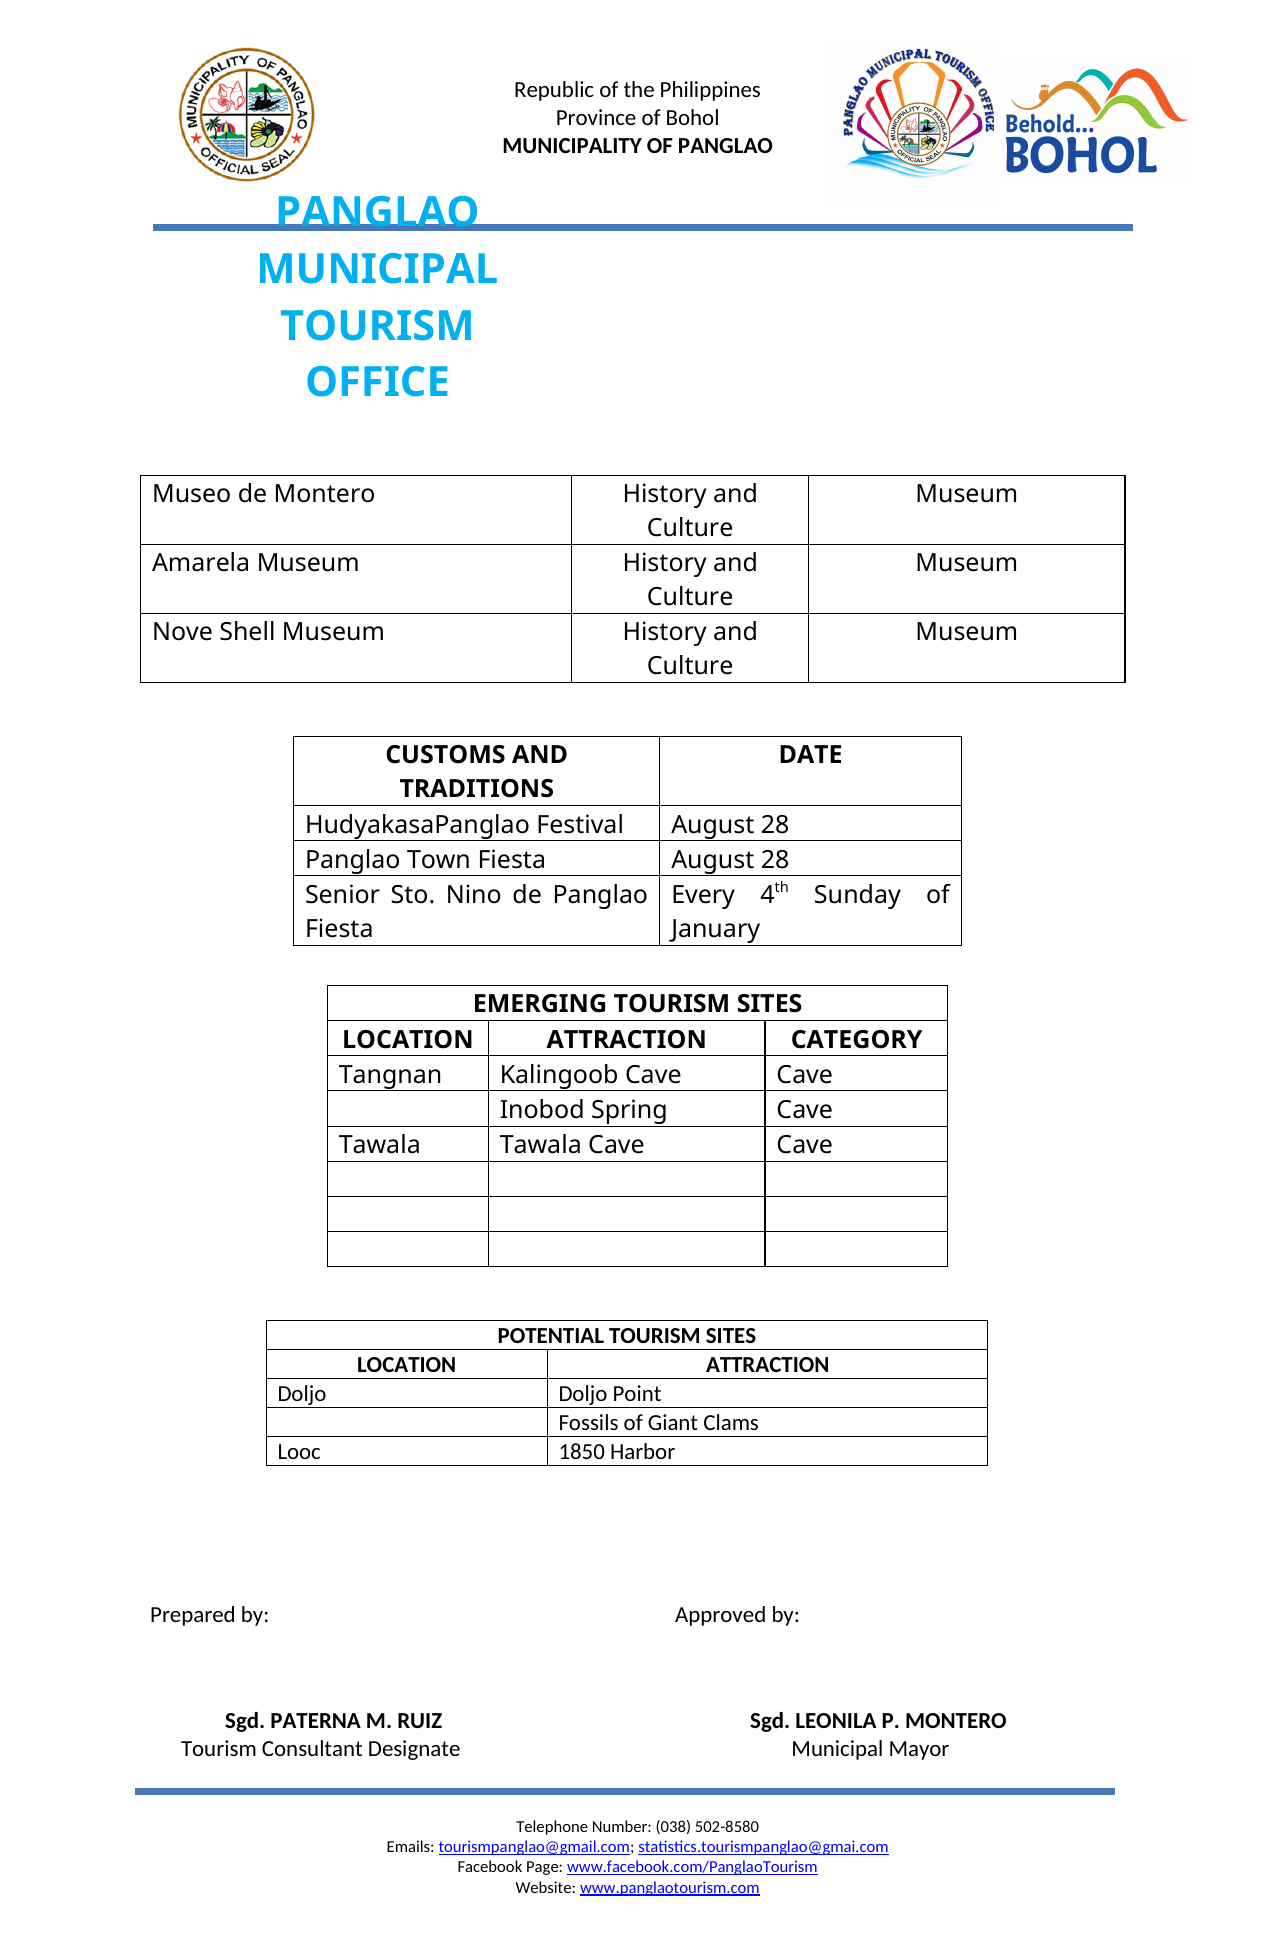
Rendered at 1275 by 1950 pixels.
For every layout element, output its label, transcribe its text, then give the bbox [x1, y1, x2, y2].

table_cell HudyakasaPanglao Festival [294, 806, 659, 840]
table_header CUSTOMS AND TRADITIONS [294, 737, 659, 805]
table_cell Cave [766, 1056, 947, 1090]
table_header POTENTIAL TOURISM SITES [267, 1321, 987, 1349]
table_cell Doljo Point [548, 1379, 987, 1407]
table_cell August 28 [660, 806, 961, 840]
table_cell History and Culture [572, 476, 808, 544]
table_cell [267, 1408, 547, 1436]
table_cell Kalingoob Cave [489, 1056, 764, 1090]
table_cell Panglao Town Fiesta [294, 841, 659, 875]
table_cell [489, 1162, 764, 1196]
table_cell [766, 1197, 947, 1231]
table_cell [766, 1232, 947, 1266]
table_cell History and Culture [572, 614, 808, 682]
table_cell Tawala [328, 1127, 488, 1161]
table_cell [489, 1197, 764, 1231]
table_cell [766, 1162, 947, 1196]
table_cell Museum [809, 614, 1124, 682]
table_cell CATEGORY [766, 1021, 947, 1055]
picture [173, 44, 319, 184]
table_cell Doljo [267, 1379, 547, 1407]
table_cell Nove Shell Museum [141, 614, 571, 682]
table_cell Museum [809, 476, 1124, 544]
table_cell LOCATION [267, 1350, 547, 1378]
table_cell Senior Sto. Nino de Panglao Fiesta [294, 876, 659, 944]
table_cell Amarela Museum [141, 545, 571, 613]
table_cell [489, 1232, 764, 1266]
table_cell [328, 1162, 488, 1196]
table_header DATE [660, 737, 961, 805]
text Sgd. PATERNA M. RUIZ Sgd. LEONILA P. MONTERO [150, 1706, 1125, 1734]
table_header EMERGING TOURISM SITES [328, 986, 947, 1020]
table_cell Fossils of Giant Clams [548, 1408, 987, 1436]
table_cell Looc [267, 1437, 547, 1465]
table_cell [328, 1197, 488, 1231]
text Prepared by: Approved by: [150, 1600, 1125, 1628]
table_cell 1850 Harbor [548, 1437, 987, 1465]
table_cell ATTRACTION [489, 1021, 764, 1055]
table_cell [328, 1232, 488, 1266]
table_cell Inobod Spring [489, 1091, 764, 1126]
table_cell [328, 1091, 488, 1126]
table_cell Museo de Montero [141, 476, 571, 544]
table_cell Museum [809, 545, 1124, 613]
text Tourism Consultant Designate Municipal Mayor [150, 1734, 1125, 1762]
table_cell ATTRACTION [548, 1350, 987, 1378]
table_cell Tangnan [328, 1056, 488, 1090]
table_cell LOCATION [328, 1021, 488, 1055]
table_cell Cave [766, 1127, 947, 1161]
table_cell August 28 [660, 841, 961, 875]
table_cell History and Culture [572, 545, 808, 613]
table_cell Tawala Cave [489, 1127, 764, 1161]
table_cell Every 4th Sunday of January [660, 876, 961, 944]
picture [825, 34, 1196, 213]
table_cell Cave [766, 1091, 947, 1126]
